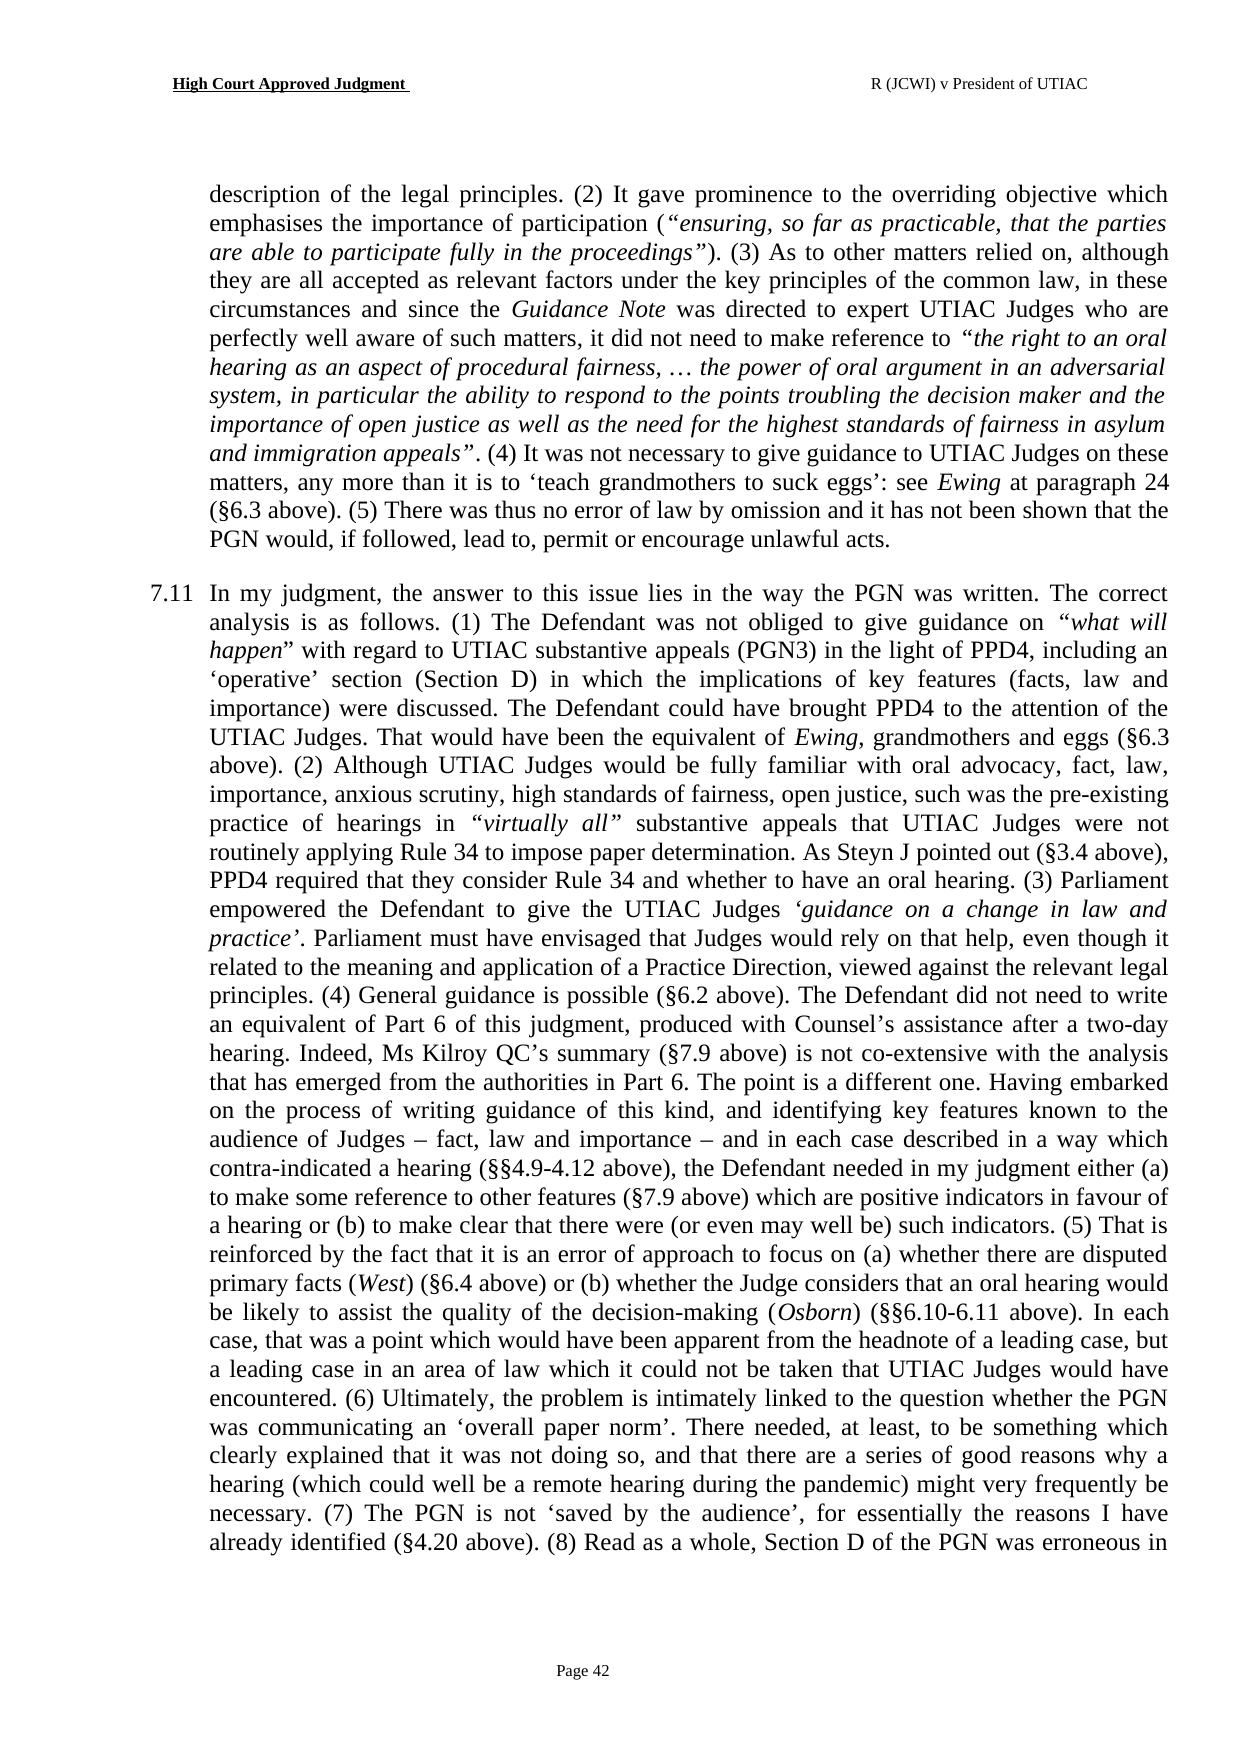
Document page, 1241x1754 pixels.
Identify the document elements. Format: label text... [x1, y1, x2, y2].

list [150, 179, 1170, 553]
